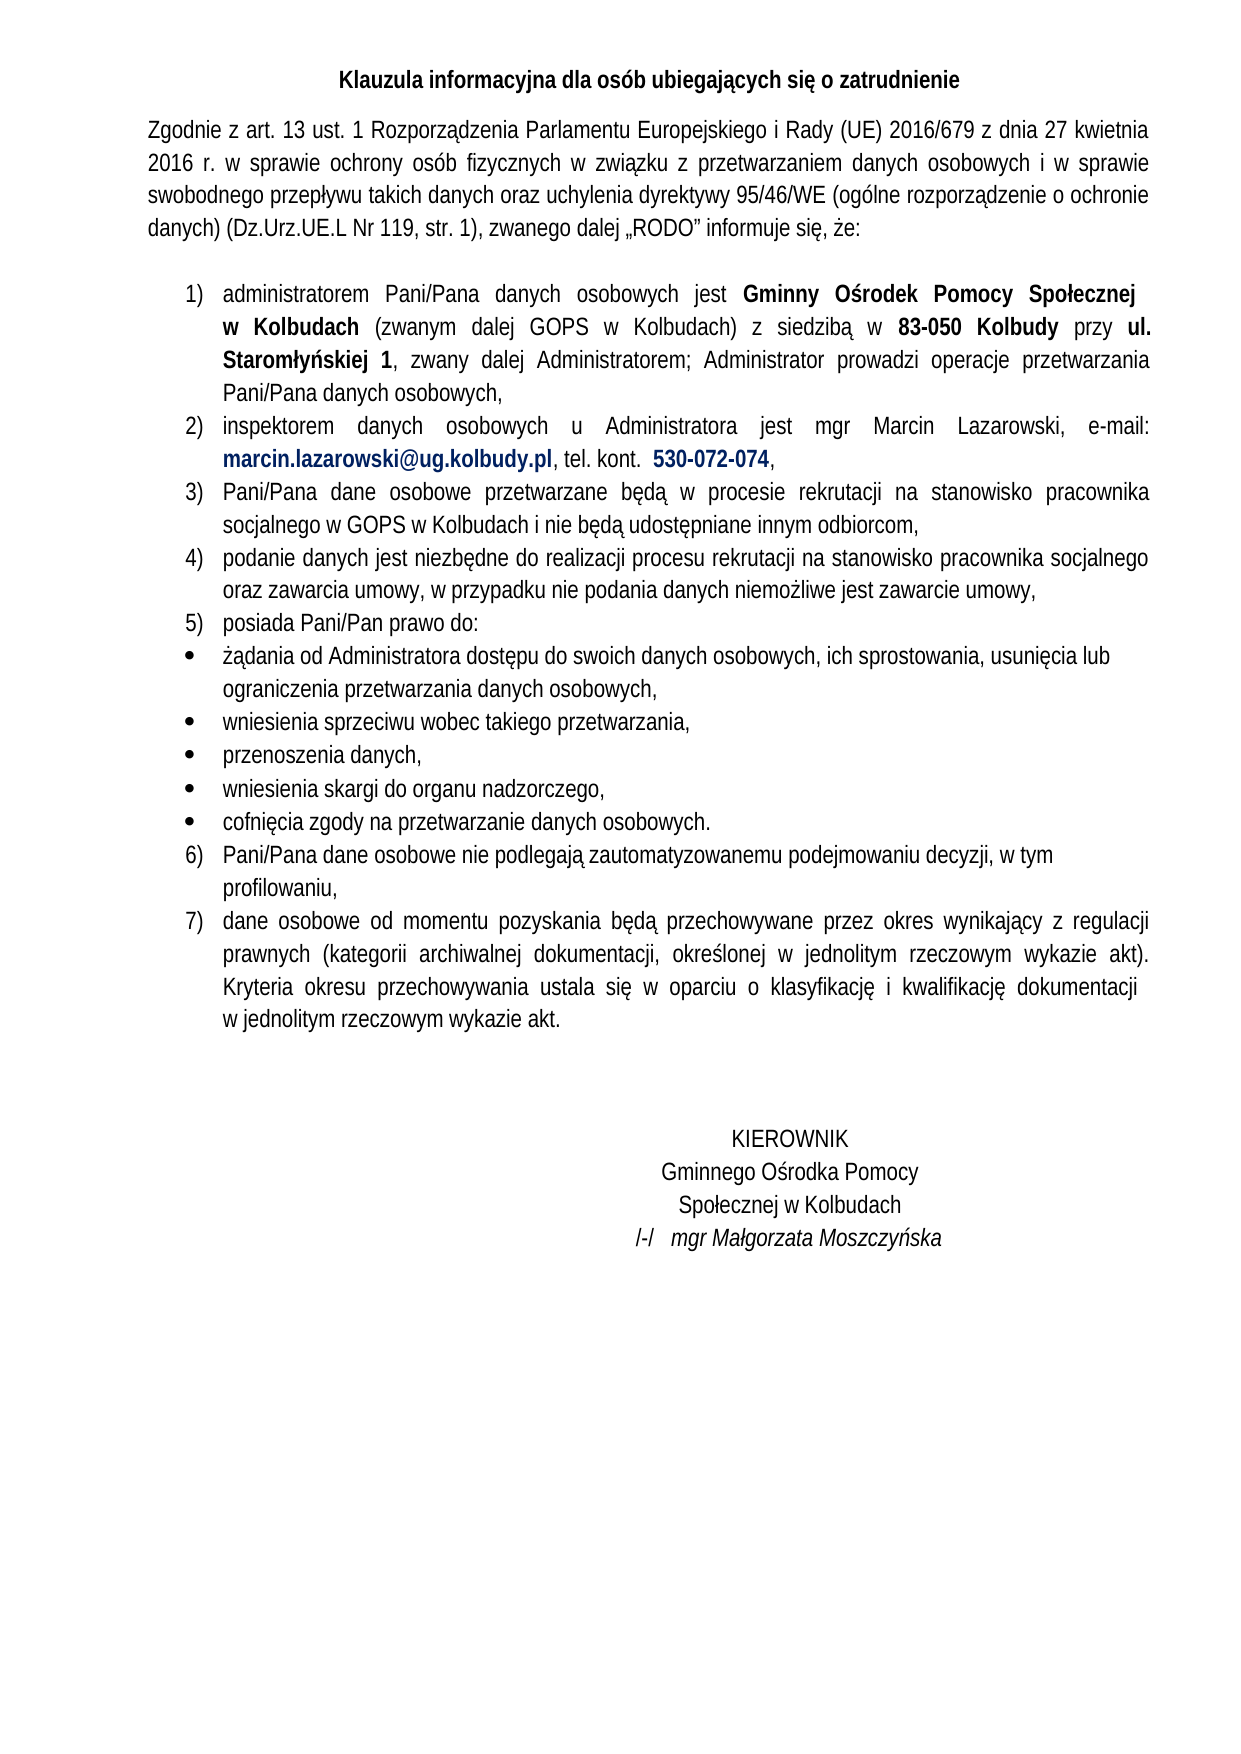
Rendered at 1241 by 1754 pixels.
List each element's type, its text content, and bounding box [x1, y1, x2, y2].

list żądania od Administratora dostępu do swoich danych osobowych, ich sprostowania, usunięcia lub ograniczenia przetwarzania danych osobowych, [185, 641, 1152, 703]
list podanie danych jest niezbędne do realizacji procesu rekrutacji na stanowisko pracownika socjalnego oraz zawarcia umowy, w przypadku nie podania danych niemożliwe jest zawarcie umowy, [185, 542, 1152, 604]
list Pani/Pana dane osobowe przetwarzane będą w procesie rekrutacji na stanowisko pracownika socjalnego w GOPS w Kolbudach i nie będą udostępniane innym odbiorcom, [185, 477, 1152, 538]
list posiada Pani/Pan prawo do: [185, 608, 1152, 637]
list przenoszenia danych, [185, 740, 1152, 769]
text Gminnego Ośrodka Pomocy [148, 1157, 1152, 1186]
list Pani/Pana dane osobowe nie podlegają zautomatyzowanemu podejmowaniu decyzji, w tym profilowaniu, [185, 840, 1152, 901]
list wniesienia sprzeciwu wobec takiego przetwarzania, [185, 707, 1152, 736]
list cofnięcia zgody na przetwarzanie danych osobowych. [185, 807, 1152, 836]
list dane osobowe od momentu pozyskania będą przechowywane przez okres wynikający z regulacji prawnych (kategorii archiwalnej dokumentacji, określonej w jednolitym rzeczowym wykazie akt). Kryteria okresu przechowywania ustala się w oparciu o klasyfikację i kwalifikację dokumentacji w jednolitym rzeczowym wykazie akt. [185, 906, 1152, 1033]
list administratorem Pani/Pana danych osobowych jest Gminny Ośrodek Pomocy Społecznej w Kolbudach (zwanym dalej GOPS w Kolbudach) z siedzibą w 83-050 Kolbudy przy ul. Staromłyńskiej 1, zwany dalej Administratorem; Administrator prowadzi operacje przetwarzania Pani/Pana danych osobowych, [185, 279, 1152, 407]
text Klauzula informacyjna dla osób ubiegających się o zatrudnienie [148, 65, 1152, 94]
text /-/ mgr Małgorzata Moszczyńska [148, 1223, 1152, 1251]
list wniesienia skargi do organu nadzorczego, [185, 773, 1152, 802]
list inspektorem danych osobowych u Administratora jest mgr Marcin Lazarowski, e-mail: marcin.lazarowski@ug.kolbudy.pl, tel. kont. 530-072-074, [185, 411, 1152, 472]
text KIEROWNIK [148, 1124, 1152, 1153]
text Zgodnie z art. 13 ust. 1 Rozporządzenia Parlamentu Europejskiego i Rady (UE) 2016/679 z dnia 27 kwietnia 2016 r. w sprawie ochrony osób fizycznych w związku z przetwarzaniem danych osobowych i w sprawie swobodnego przepływu takich danych oraz uchylenia dyrektywy 95/46/WE (ogólne rozporządzenie o ochronie danych) (Dz.Urz.UE.L Nr 119, str. 1), zwanego dalej „RODO” informuje się, że: [148, 114, 1152, 242]
text Społecznej w Kolbudach [148, 1190, 1152, 1218]
